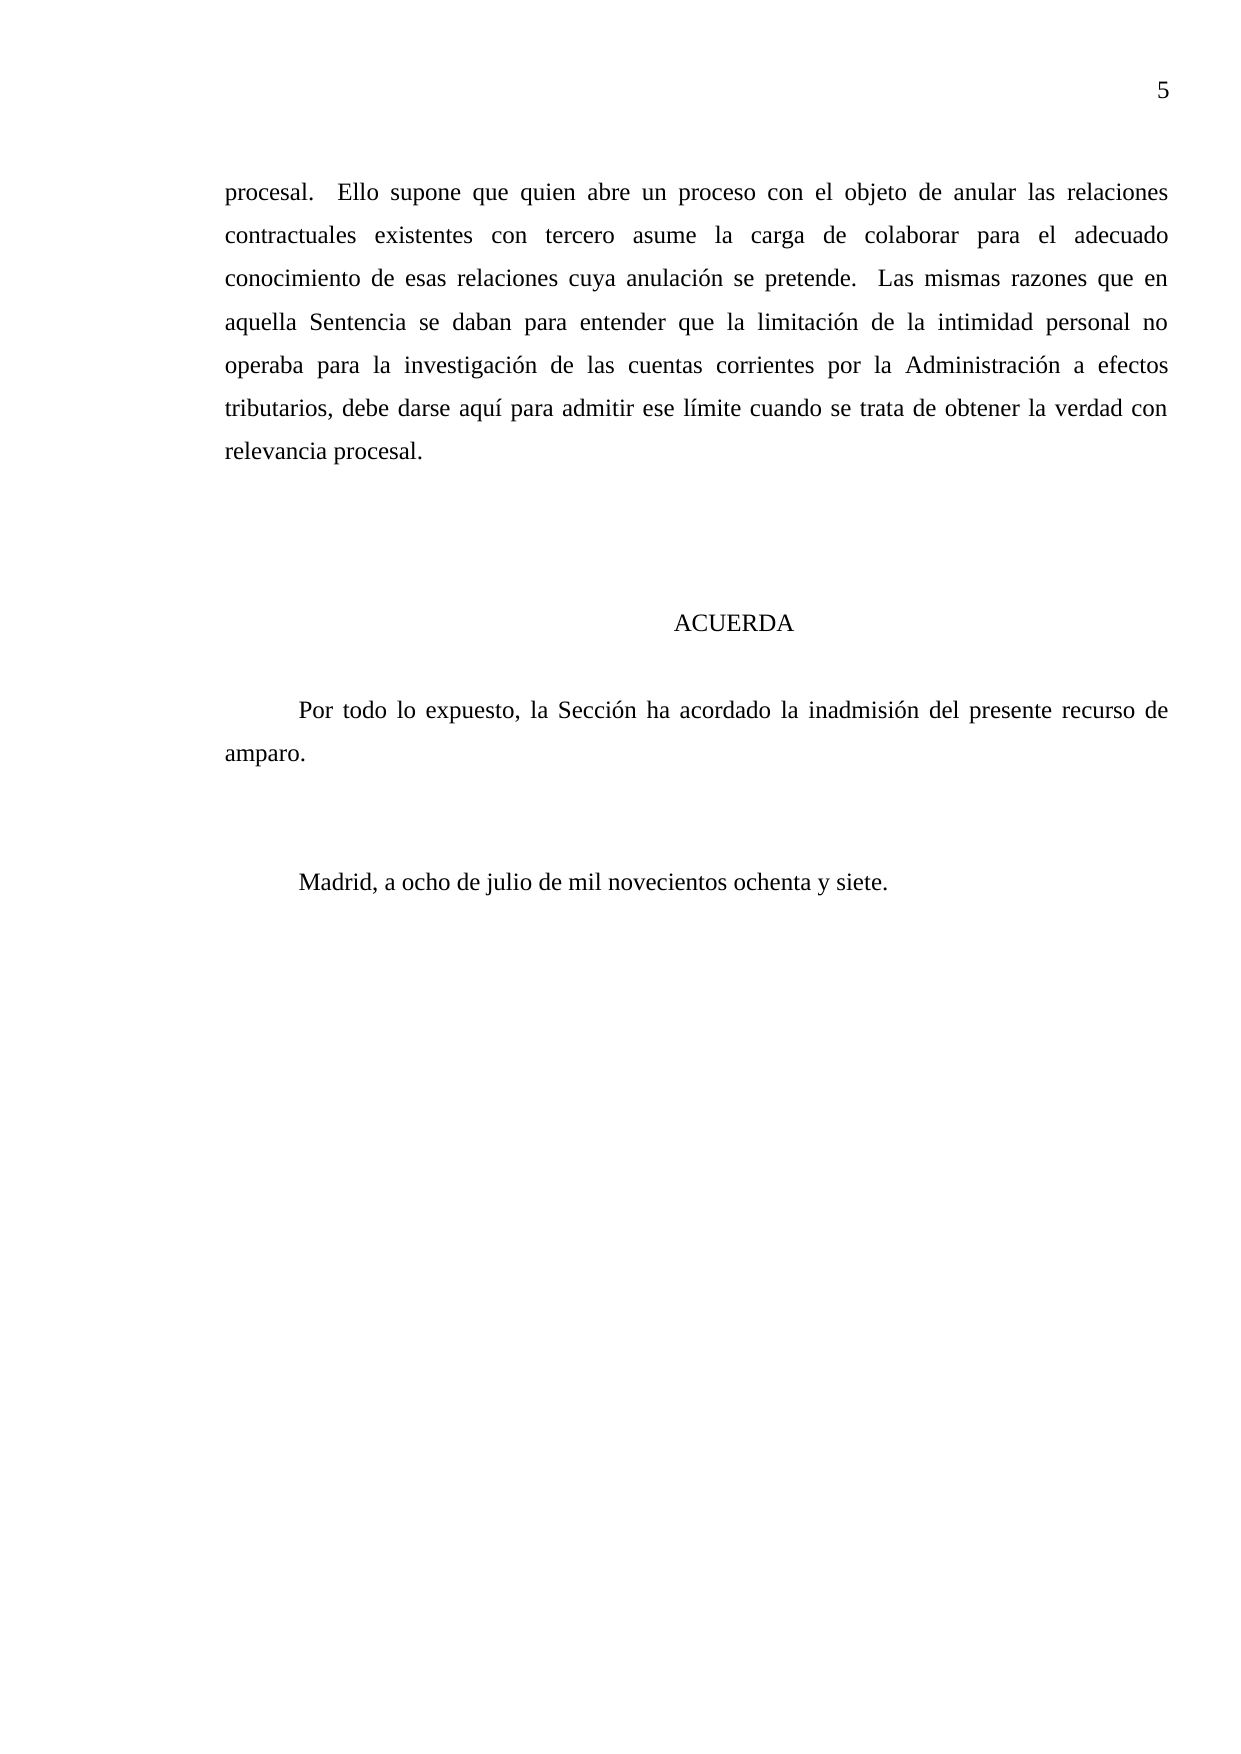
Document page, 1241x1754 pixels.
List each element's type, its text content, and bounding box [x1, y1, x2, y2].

text Madrid, a ocho de julio de mil novecientos ochenta y siete. [224, 867, 1169, 896]
text Por todo lo expuesto, la Sección ha acordado la inadmisión del presente recurso de amparo. [224, 695, 1169, 767]
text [224, 177, 1169, 465]
text ACUERDA [224, 608, 1169, 637]
